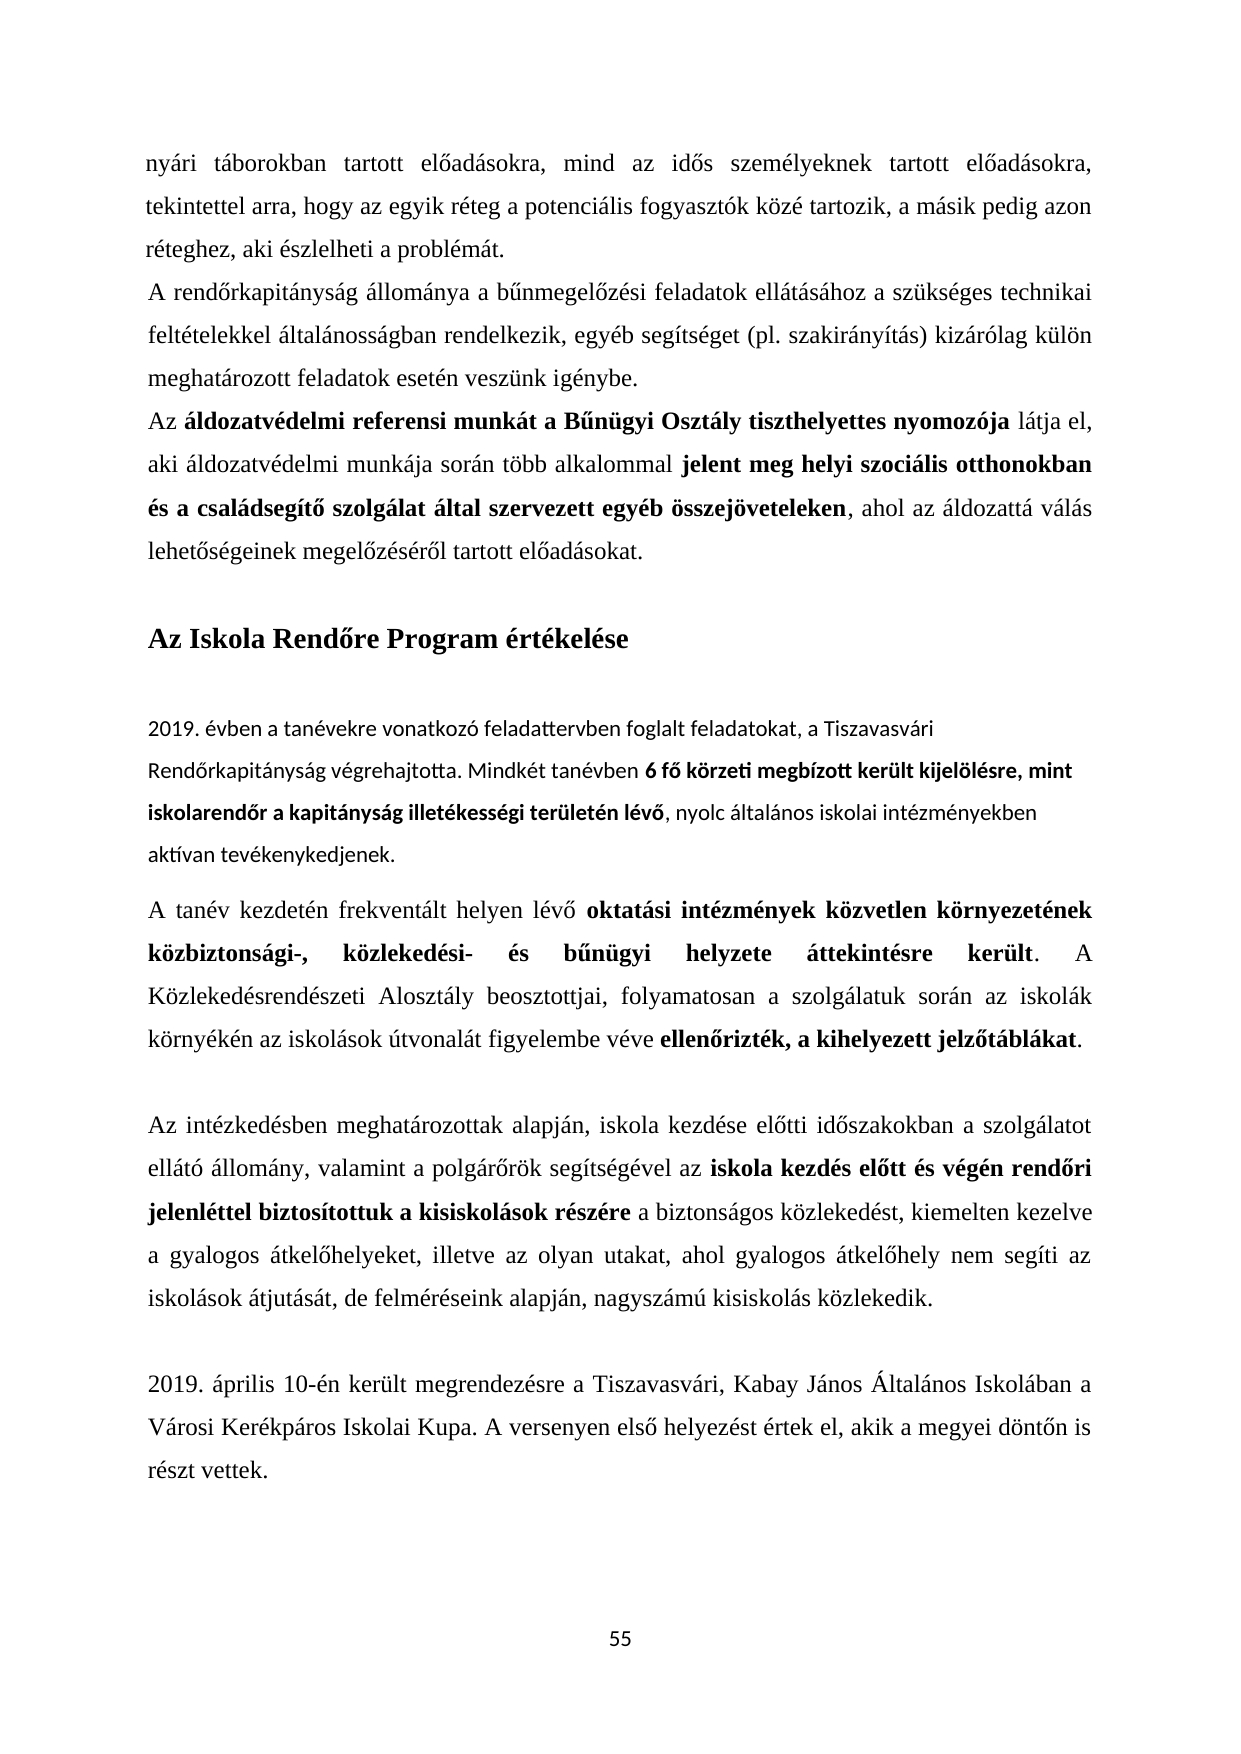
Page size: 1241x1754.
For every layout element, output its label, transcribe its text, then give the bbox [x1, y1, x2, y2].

text A tanév kezdetén frekventált helyen lévő oktatási intézmények közvetlen környezetének közbiztonsági-, közlekedési- és bűnügyi helyzete áttekintésre került. A Közlekedésrendészeti Alosztály beosztottjai, folyamatosan a szolgálatuk során az iskolák környékén az iskolások útvonalát figyelembe véve ellenőrizték, a kihelyezett jelzőtáblákat. [148, 895, 1093, 1053]
text Az intézkedésben meghatározottak alapján, iskola kezdése előtti időszakokban a szolgálatot ellátó állomány, valamint a polgárőrök segítségével az iskola kezdés előtt és végén rendőri jelenléttel biztosítottuk a kisiskolások részére a biztonságos közlekedést, kiemelten kezelve a gyalogos átkelőhelyeket, illetve az olyan utakat, ahol gyalogos átkelőhely nem segíti az iskolások átjutását, de felméréseink alapján, nagyszámú kisiskolás közlekedik. [148, 1110, 1093, 1312]
list Az Iskola Rendőre Program értékelése [148, 621, 1093, 654]
text 2019. évben a tanévekre vonatkozó feladattervben foglalt feladatokat, a Tiszavasvári Rendőrkapitányság végrehajtotta. Mindkét tanévben 6 fő körzeti megbízott került kijelölésre, mint iskolarendőr a kapitányság illetékességi területén lévő, nyolc általános iskolai intézményekben aktívan tevékenykedjenek. [148, 714, 1093, 868]
text Az áldozatvédelmi referensi munkát a Bűnügyi Osztály tiszthelyettes nyomozója látja el, aki áldozatvédelmi munkája során több alkalommal jelent meg helyi szociális otthonokban és a családsegítő szolgálat által szervezett egyéb összejöveteleken, ahol az áldozattá válás lehetőségeinek megelőzéséről tartott előadásokat. [148, 406, 1093, 564]
text 2019. április 10-én került megrendezésre a Tiszavasvári, Kabay János Általános Iskolában a Városi Kerékpáros Iskolai Kupa. A versenyen első helyezést értek el, akik a megyei döntőn is részt vettek. [148, 1369, 1093, 1484]
text A rendőrkapitányság állománya a bűnmegelőzési feladatok ellátásához a szükséges technikai feltételekkel általánosságban rendelkezik, egyéb segítséget (pl. szakirányítás) kizárólag külön meghatározott feladatok esetén veszünk igénybe. [148, 277, 1093, 392]
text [145, 148, 1093, 263]
